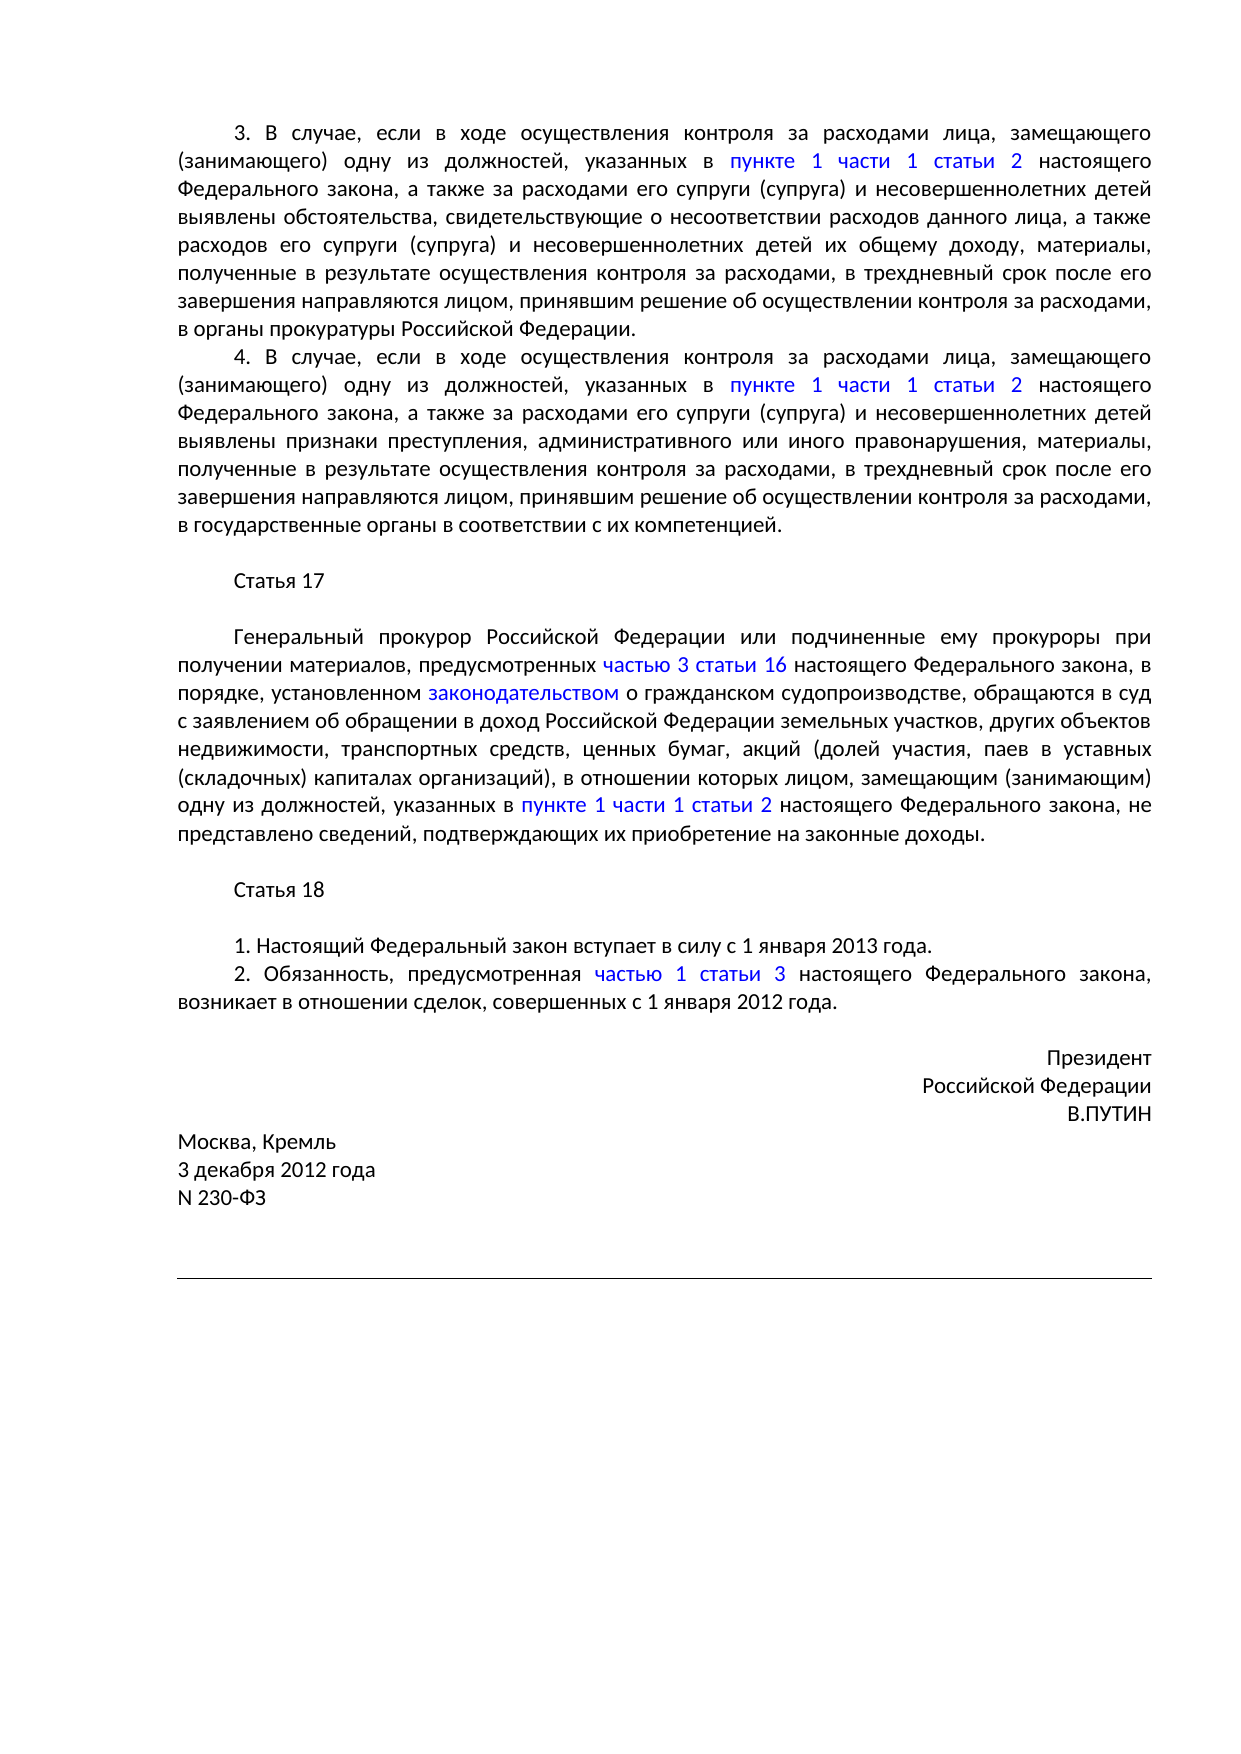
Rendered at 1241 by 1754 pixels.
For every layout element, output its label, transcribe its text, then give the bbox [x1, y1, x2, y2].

text Статья 17 [177, 566, 1152, 594]
text N 230-ФЗ [177, 1183, 1152, 1211]
text 3. В случае, если в ходе осуществления контроля за расходами лица, замещающего (занимающего) одну из должностей, указанных в пункте 1 части 1 статьи 2 настоящего Федерального закона, а также за расходами его супруги (супруга) и несовершеннолетних детей выявлены обстоятельства, свидетельствующие о несоответствии расходов данного лица, а также расходов его супруги (супруга) и несовершеннолетних детей их общему доходу, материалы, полученные в результате осуществления контроля за расходами, в трехдневный срок после его завершения направляются лицом, принявшим решение об осуществлении контроля за расходами, в органы прокуратуры Российской Федерации. [177, 118, 1152, 342]
text Российской Федерации [177, 1071, 1152, 1099]
text 3 декабря 2012 года [177, 1155, 1152, 1183]
text Генеральный прокурор Российской Федерации или подчиненные ему прокуроры при получении материалов, предусмотренных частью 3 статьи 16 настоящего Федерального закона, в порядке, установленном законодательством о гражданском судопроизводстве, обращаются в суд с заявлением об обращении в доход Российской Федерации земельных участков, других объектов недвижимости, транспортных средств, ценных бумаг, акций (долей участия, паев в уставных (складочных) капиталах организаций), в отношении которых лицом, замещающим (занимающим) одну из должностей, указанных в пункте 1 части 1 статьи 2 настоящего Федерального закона, не представлено сведений, подтверждающих их приобретение на законные доходы. [177, 622, 1152, 847]
text В.ПУТИН [177, 1099, 1152, 1127]
text Москва, Кремль [177, 1127, 1152, 1155]
text 1. Настоящий Федеральный закон вступает в силу с 1 января 2013 года. [177, 931, 1152, 959]
text 4. В случае, если в ходе осуществления контроля за расходами лица, замещающего (занимающего) одну из должностей, указанных в пункте 1 части 1 статьи 2 настоящего Федерального закона, а также за расходами его супруги (супруга) и несовершеннолетних детей выявлены признаки преступления, административного или иного правонарушения, материалы, полученные в результате осуществления контроля за расходами, в трехдневный срок после его завершения направляются лицом, принявшим решение об осуществлении контроля за расходами, в государственные органы в соответствии с их компетенцией. [177, 342, 1152, 538]
text Статья 18 [177, 875, 1152, 903]
text Президент [177, 1043, 1152, 1071]
text 2. Обязанность, предусмотренная частью 1 статьи 3 настоящего Федерального закона, возникает в отношении сделок, совершенных с 1 января 2012 года. [177, 959, 1152, 1015]
